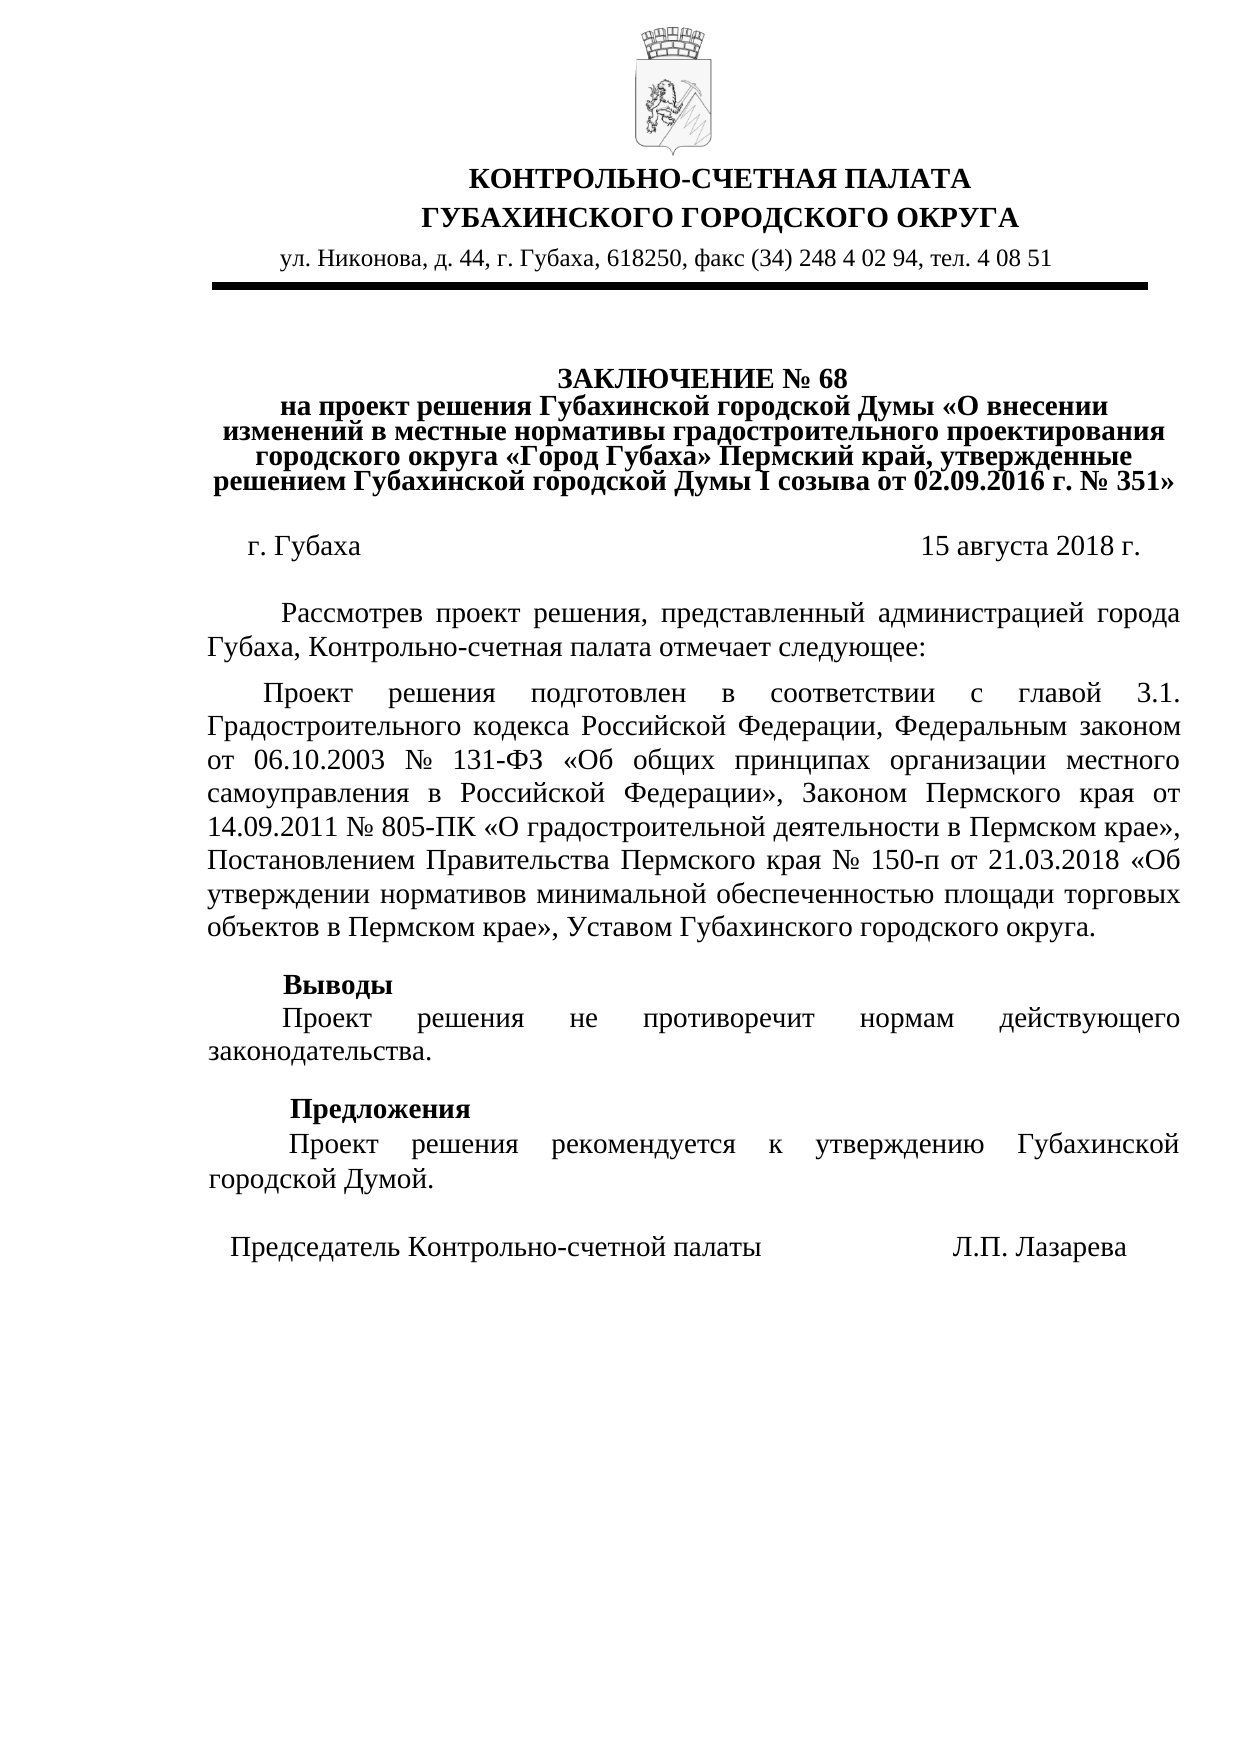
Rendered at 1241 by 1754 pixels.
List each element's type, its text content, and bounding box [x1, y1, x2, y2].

text Выводы [283, 968, 1181, 1001]
picture [627, 25, 722, 154]
text ул. Никонова, д. 44, г. Губаха, 618250, факс (34) 248 4 02 94, тел. 4 08 51 [207, 235, 1125, 274]
text Рассмотрев проект решения, представленный администрацией города Губаха, Контрольно-счетная палата отмечает следующее: [207, 595, 1181, 662]
text ЗАКЛЮЧЕНИЕ № 68 [224, 361, 1181, 395]
text Проект решения рекомендуется к утверждению Губахинской городской Думой. [209, 1125, 1180, 1195]
text Председатель Контрольно-счетной палаты Л.П. Лазарева [208, 1229, 1181, 1263]
text КОНТРОЛЬНО-СЧЕТНАЯ ПАЛАТА [315, 157, 1125, 196]
text ГУБАХИНСКОГО ГОРОДСКОГО ОКРУГА [315, 196, 1125, 235]
text Предложения [290, 1092, 1181, 1125]
text г. Губаха 15 августа 2018 г. [207, 528, 1181, 562]
text на проект решения Губахинской городской Думы «О внесении изменений в местные нормативы градостроительного проектирования городского округа «Город Губаха» Пермский край, утвержденные решением Губахинской городской Думы I созыва от 02.09.2016 г. № 351» [207, 395, 1181, 495]
text Проект решения не противоречит нормам действующего законодательства. [208, 1001, 1181, 1067]
text Проект решения подготовлен в соответствии с главой 3.1. Градостроительного кодекса Российской Федерации, Федеральным законом от 06.10.2003 № 131-ФЗ «Об общих принципах организации местного самоуправления в Российской Федерации», Законом Пермского края от 14.09.2011 № 805-ПК «О градостроительной деятельности в Пермском крае», Постановлением Правительства Пермского края № 150-п от 21.03.2018 «Об утверждении нормативов минимальной обеспеченностью площади торговых объектов в Пермском крае», Уставом Губахинского городского округа. [207, 675, 1181, 943]
